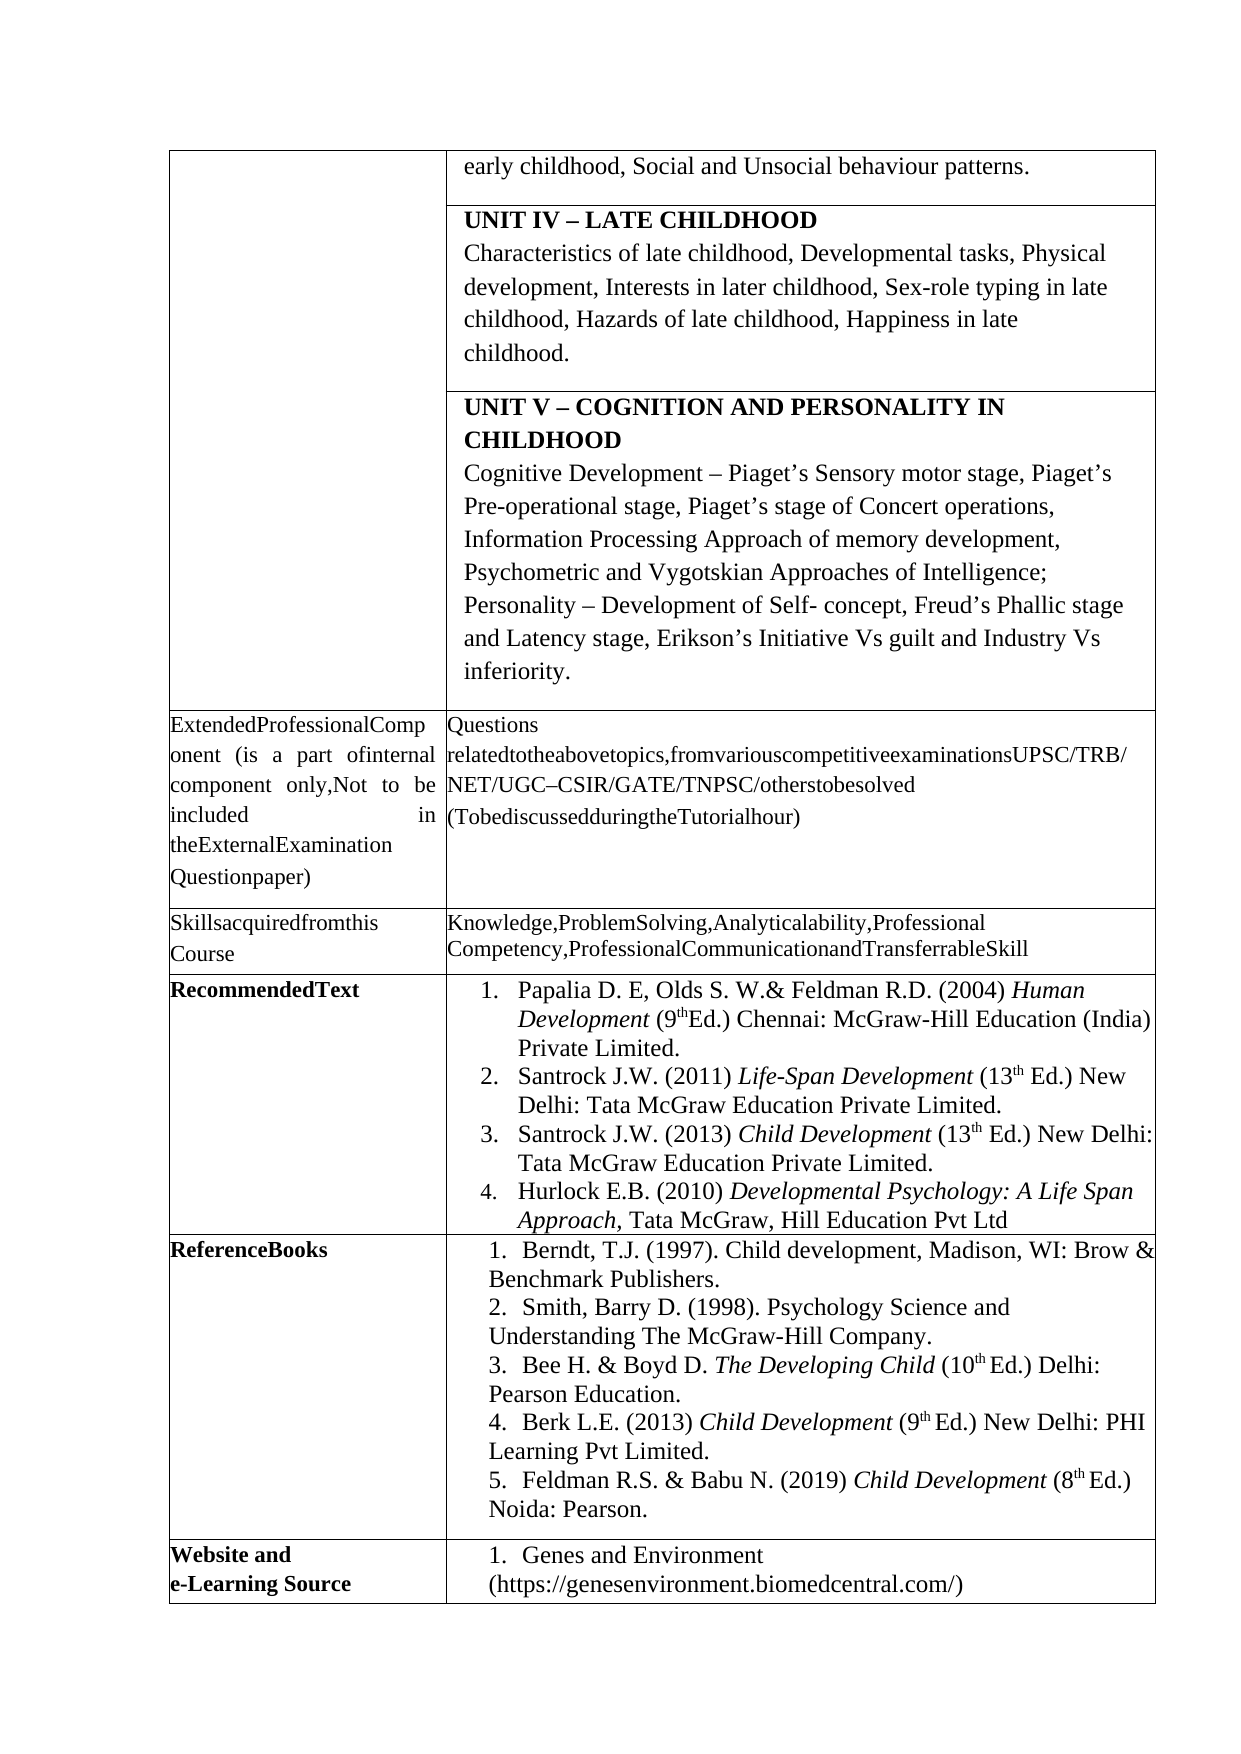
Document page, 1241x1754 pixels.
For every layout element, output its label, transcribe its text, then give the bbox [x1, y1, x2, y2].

table_cell ReferenceBooks [170, 1235, 446, 1539]
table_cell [447, 1540, 1155, 1603]
table_cell Berndt, T.J. (1997). Child development, Madison, WI: Brow & Benchmark Publishers. Smith, Barry D. (1998). Psychology Science and Understanding The McGraw-Hill Company. Bee H. & Boyd D. The Developing Child (10th Ed.) Delhi: Pearson Education. Berk L.E. (2013) Child Development (9th Ed.) New Delhi: PHI Learning Pvt Limited. Feldman R.S. & Babu N. (2019) Child Development (8th Ed.) Noida: Pearson. [447, 1235, 1155, 1539]
table_cell Knowledge,ProblemSolving,Analyticalability,Professional Competency,ProfessionalCommunicationandTransferrableSkill [447, 909, 1155, 974]
table_cell Skillsacquiredfromthis Course [170, 909, 446, 974]
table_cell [447, 151, 1155, 204]
table_cell Questions relatedtotheabovetopics,fromvariouscompetitiveexaminationsUPSC/TRB/NET/UGC–CSIR/GATE/TNPSC/otherstobesolved (TobediscussedduringtheTutorialhour) [447, 711, 1155, 908]
table_cell Papalia D. E, Olds S. W.& Feldman R.D. (2004) Human Development (9thEd.) Chennai: McGraw-Hill Education (India) Private Limited. Santrock J.W. (2011) Life-Span Development (13th Ed.) New Delhi: Tata McGraw Education Private Limited. Santrock J.W. (2013) Child Development (13th Ed.) New Delhi: Tata McGraw Education Private Limited. Hurlock E.B. (2010) Developmental Psychology: A Life Span Approach, Tata McGraw, Hill Education Pvt Ltd [447, 975, 1155, 1234]
table_cell ExtendedProfessionalComponent (is a part ofinternal component only,Not to be included in theExternalExamination Questionpaper) [170, 711, 446, 908]
table_cell UNIT IV – LATE CHILDHOOD Characteristics of late childhood, Developmental tasks, Physical development, Interests in later childhood, Sex-role typing in late childhood, Hazards of late childhood, Happiness in late childhood. [447, 206, 1155, 391]
table_cell RecommendedText [170, 975, 446, 1234]
table_cell UNIT V – COGNITION AND PERSONALITY IN CHILDHOOD Cognitive Development – Piaget’s Sensory motor stage, Piaget’s Pre-operational stage, Piaget’s stage of Concert operations, Information Processing Approach of memory development, Psychometric and Vygotskian Approaches of Intelligence; Personality – Development of Self- concept, Freud’s Phallic stage and Latency stage, Erikson’s Initiative Vs guilt and Industry Vs inferiority. [447, 392, 1155, 710]
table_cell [170, 1540, 446, 1603]
